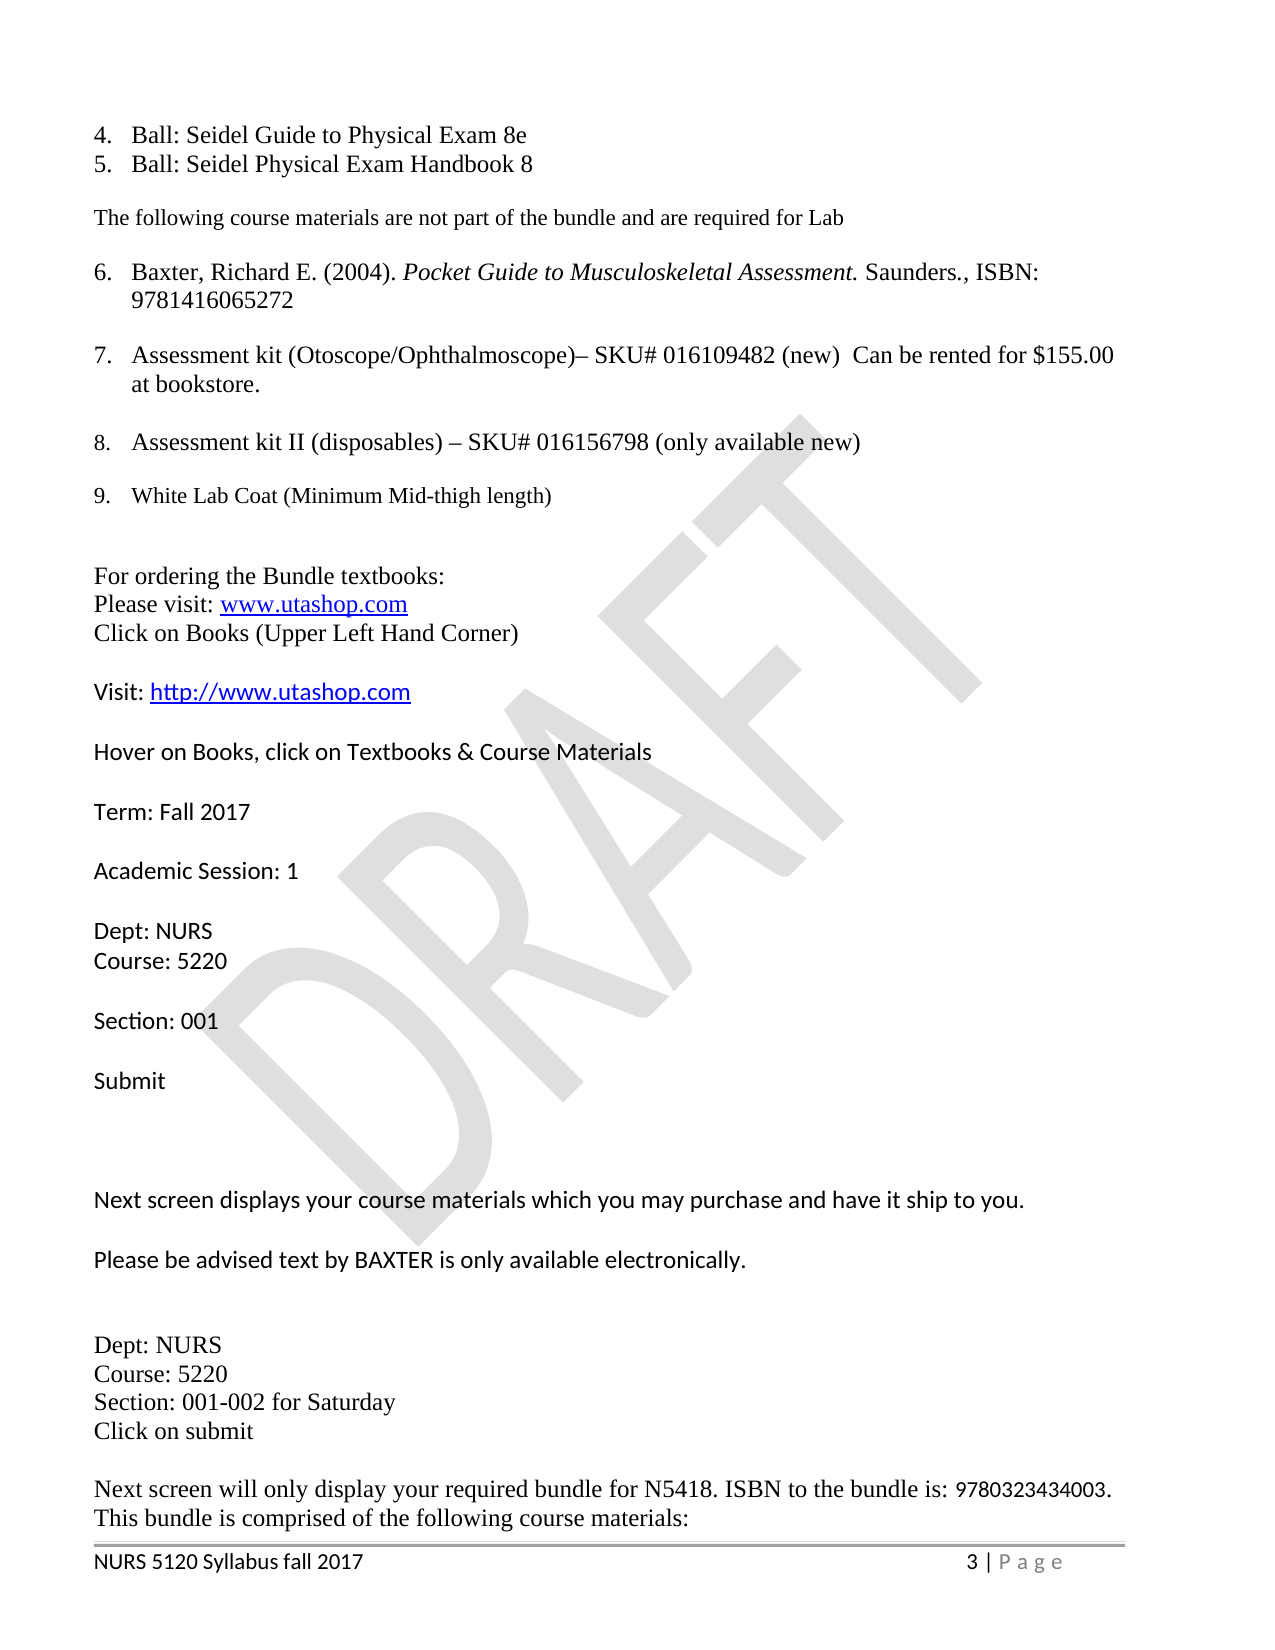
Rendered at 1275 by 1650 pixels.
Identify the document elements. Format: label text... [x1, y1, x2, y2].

text Click on Books (Upper Left Hand Corner) [94, 618, 1125, 647]
text This bundle is comprised of the following course materials: [94, 1503, 1125, 1532]
list Ball: Seidel Guide to Physical Exam 8e [94, 120, 1125, 149]
list Assessment kit (Otoscope/Ophthalmoscope)– SKU# 016109482 (new) Can be rented for $155.00 at bookstore. [94, 340, 1125, 398]
text Hover on Books, click on Textbooks & Course Materials [94, 736, 1125, 766]
text Section: 001 [94, 1005, 1125, 1036]
text Next screen displays your course materials which you may purchase and have it ship to you. [94, 1184, 1125, 1215]
text Section: 001-002 for Saturday [94, 1387, 1125, 1416]
text Term: Fall 2017 [94, 796, 1125, 826]
list Assessment kit II (disposables) – SKU# 016156798 (only available new) [94, 427, 1125, 455]
text Visit: http://www.utashop.com​ [94, 676, 1125, 707]
list Ball: Seidel Physical Exam Handbook 8 [94, 149, 1125, 177]
text Dept: NURS Course: 5220 [94, 915, 1125, 976]
text Please be advised text by BAXTER is only available electronically. [94, 1244, 1125, 1274]
text Next screen will only display your required bundle for N5418. ISBN to the bundle is: 9780323434003. [94, 1474, 1125, 1503]
text Academic Session: 1 [94, 855, 1125, 886]
text Course: 5220 [94, 1359, 1125, 1387]
list Baxter, Richard E. (2004). Pocket Guide to Musculoskeletal Assessment. Saunders., ISBN: 9781416065272 [94, 257, 1125, 314]
text For ordering the Bundle textbooks: [94, 561, 1125, 589]
text Please visit: www.utashop.com [94, 589, 1125, 618]
text Click on submit [94, 1416, 1125, 1445]
text The following course materials are not part of the bundle and are required for Lab [94, 204, 1125, 230]
text Dept: NURS [94, 1330, 1125, 1359]
list White Lab Coat (Minimum Mid-thigh length) [94, 482, 1125, 508]
text Submit [94, 1065, 1125, 1095]
